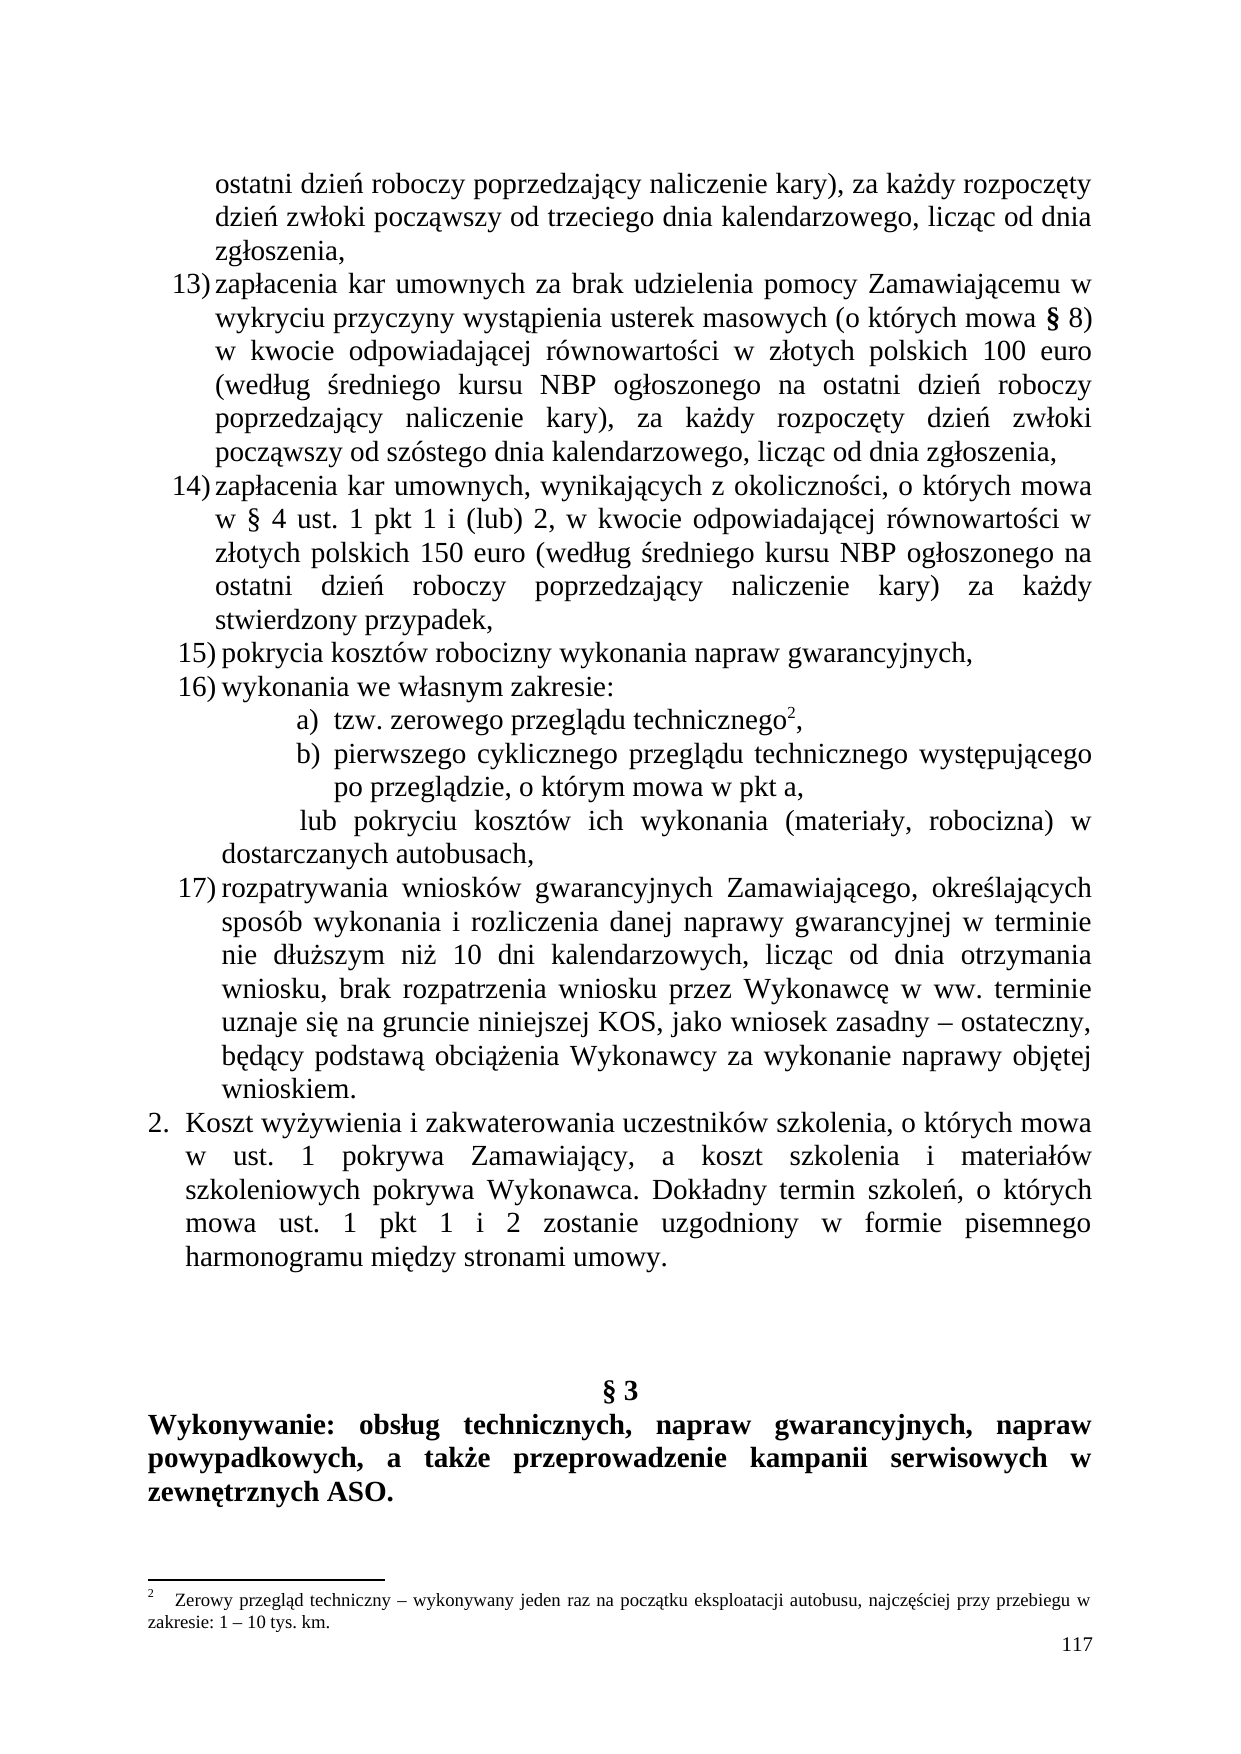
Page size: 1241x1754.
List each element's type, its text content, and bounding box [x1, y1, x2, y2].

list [174, 166, 1093, 266]
text lub pokryciu kosztów ich wykonania (materiały, robocizna) w dostarczanych autobusach, [148, 803, 1093, 870]
list Koszt wyżywienia i zakwaterowania uczestników szkolenia, o których mowa w ust. 1 pokrywa Zamawiający, a koszt szkolenia i materiałów szkoleniowych pokrywa Wykonawca. Dokładny termin szkoleń, o których mowa ust. 1 pkt 1 i 2 zostanie uzgodniony w formie pisemnego harmonogramu między stronami umowy. [148, 1105, 1093, 1273]
list pokrycia kosztów robocizny wykonania napraw gwarancyjnych, [177, 635, 1093, 669]
list zapłacenia kar umownych za brak udzielenia pomocy Zamawiającemu w wykryciu przyczyny wystąpienia usterek masowych (o których mowa § 8) w kwocie odpowiadającej równowartości w złotych polskich 100 euro (według średniego kursu NBP ogłoszonego na ostatni dzień roboczy poprzedzający naliczenie kary), za każdy rozpoczęty dzień zwłoki począwszy od szóstego dnia kalendarzowego, licząc od dnia zgłoszenia, [172, 266, 1093, 468]
text Wykonywanie: obsług technicznych, napraw gwarancyjnych, napraw powypadkowych, a także przeprowadzenie kampanii serwisowych w zewnętrznych ASO. [148, 1407, 1093, 1507]
list pierwszego cyklicznego przeglądu technicznego występującego po przeglądzie, o którym mowa w pkt a, [296, 736, 1093, 803]
list wykonania we własnym zakresie: [177, 669, 1093, 702]
list rozpatrywania wniosków gwarancyjnych Zamawiającego, określających sposób wykonania i rozliczenia danej naprawy gwarancyjnej w terminie nie dłuższym niż 10 dni kalendarzowych, licząc od dnia otrzymania wniosku, brak rozpatrzenia wniosku przez Wykonawcę w ww. terminie uznaje się na gruncie niniejszej KOS, jako wniosek zasadny – ostateczny, będący podstawą obciążenia Wykonawcy za wykonanie naprawy objętej wnioskiem. [177, 870, 1093, 1105]
list tzw. zerowego przeglądu technicznego, [296, 702, 1093, 736]
list zapłacenia kar umownych, wynikających z okoliczności, o których mowa w § 4 ust. 1 pkt 1 i (lub) 2, w kwocie odpowiadającej równowartości w złotych polskich 150 euro (według średniego kursu NBP ogłoszonego na ostatni dzień roboczy poprzedzający naliczenie kary) za każdy stwierdzony przypadek, [172, 468, 1093, 635]
text § 3 [148, 1373, 1093, 1407]
